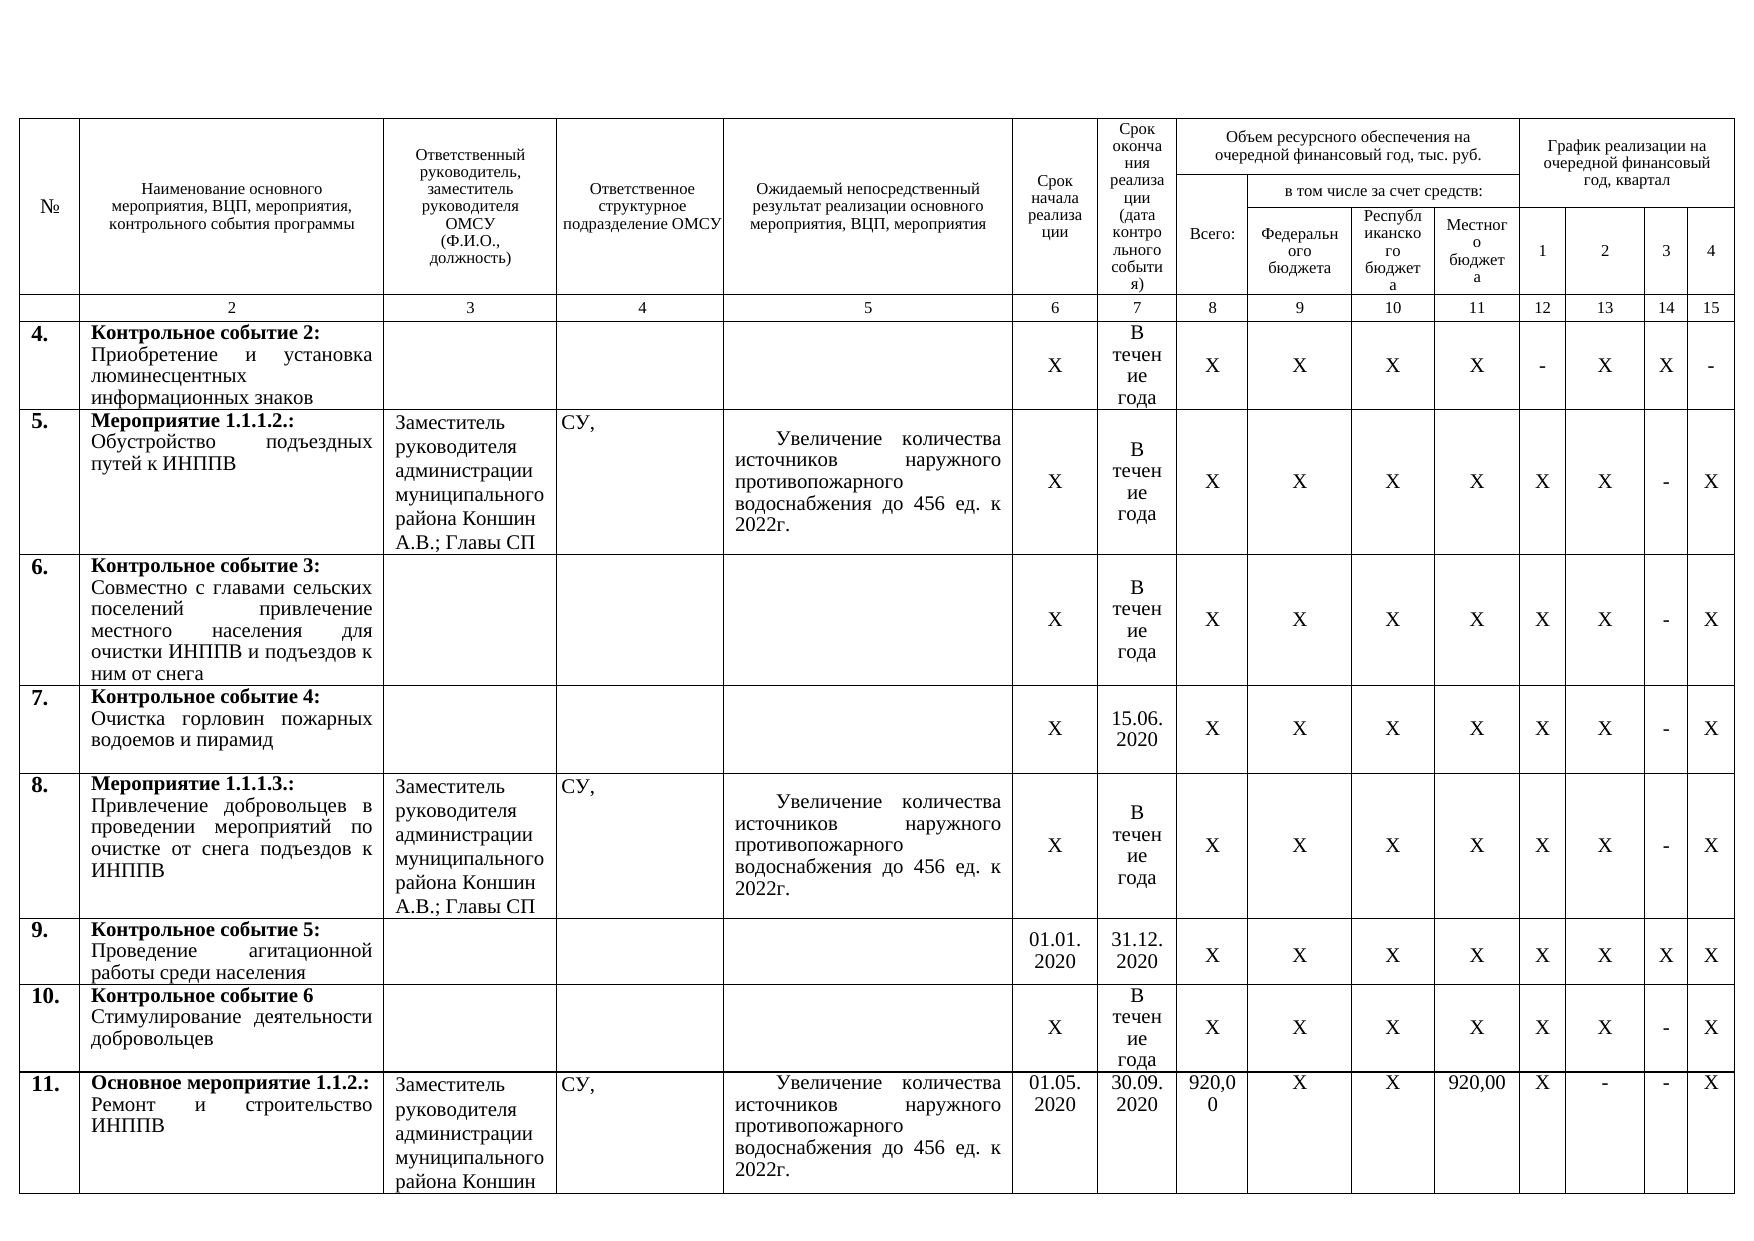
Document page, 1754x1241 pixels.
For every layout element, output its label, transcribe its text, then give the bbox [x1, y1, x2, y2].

table_cell [384, 555, 556, 685]
table_cell Х [1566, 774, 1644, 918]
table_cell 2 [1566, 208, 1644, 294]
table_cell В течение года [1098, 985, 1176, 1071]
table_cell Х [1248, 985, 1351, 1071]
table_cell в том числе за счет средств: [1248, 175, 1519, 207]
table_cell [724, 322, 1012, 409]
table_cell [384, 919, 556, 984]
table_cell [557, 686, 723, 772]
table_cell Увеличение количества источников наружного противопожарного водоснабжения до 456 ед. к 2022г. [724, 1073, 1012, 1193]
table_cell - [1688, 322, 1734, 409]
table_cell Х [1520, 555, 1565, 685]
table_cell Х [1566, 410, 1644, 554]
table_cell Х [1248, 1073, 1351, 1193]
table_cell Контрольное событие 5: Проведение агитационной работы среди населения [80, 919, 383, 984]
table_cell 7. [20, 686, 79, 772]
table_cell Х [1520, 985, 1565, 1071]
table_cell [724, 555, 1012, 685]
table_cell Х [1520, 1073, 1565, 1193]
table_cell Х [1688, 919, 1734, 984]
table_cell [557, 322, 723, 409]
table_cell Республиканского бюджета [1352, 208, 1434, 294]
table_cell Х [1352, 985, 1434, 1071]
table_header Наименование основного мероприятия, ВЦП, мероприятия, контрольного события программы [80, 119, 383, 294]
table_cell Х [1248, 555, 1351, 685]
table_cell Х [1352, 410, 1434, 554]
table_cell 01.05.2020 [1013, 1073, 1097, 1193]
table_header Срок начала реализации [1013, 119, 1097, 294]
table_cell Х [1352, 555, 1434, 685]
table_cell Х [1435, 555, 1519, 685]
table_cell СУ, [557, 774, 723, 918]
table_cell Х [1013, 985, 1097, 1071]
table_cell 4 [557, 295, 723, 321]
table_cell Х [1566, 985, 1644, 1071]
table_cell - [1645, 985, 1687, 1071]
table_cell 2 [80, 295, 383, 321]
table_cell Х [1352, 686, 1434, 772]
table_cell Всего: [1177, 175, 1247, 294]
table_cell Х [1013, 410, 1097, 554]
table_cell Х [1566, 555, 1644, 685]
table_cell Х [1688, 686, 1734, 772]
table_cell - [1645, 1073, 1687, 1193]
table_cell Х [1248, 410, 1351, 554]
table_cell [384, 985, 556, 1071]
table_cell 4 [1688, 208, 1734, 294]
table_cell Х [1177, 686, 1247, 772]
table_cell Х [1013, 322, 1097, 409]
table_cell Контрольное событие 2: Приобретение и установка люминесцентных информационных знаков [80, 322, 383, 409]
table_cell Основное мероприятие 1.1.2.: Ремонт и строительство ИНППВ [80, 1073, 383, 1193]
table_cell Х [1688, 985, 1734, 1071]
table_cell - [1566, 1073, 1644, 1193]
table_cell В течение года [1098, 555, 1176, 685]
table_cell Х [1013, 774, 1097, 918]
table_cell - [1645, 774, 1687, 918]
table_cell Х [1435, 322, 1519, 409]
table_cell Х [1177, 322, 1247, 409]
table_cell Х [1520, 774, 1565, 918]
table_header Объем ресурсного обеспечения на очередной финансовый год, тыс. руб. [1177, 119, 1519, 174]
table_cell Х [1435, 774, 1519, 918]
table_cell Увеличение количества источников наружного противопожарного водоснабжения до 456 ед. к 2022г. [724, 774, 1012, 918]
table_header Срок окончания реализации (дата контрольного события) [1098, 119, 1176, 294]
table_cell Местного бюджета [1435, 208, 1519, 294]
table_cell [557, 555, 723, 685]
table_cell Х [1248, 919, 1351, 984]
table_cell 9 [1248, 295, 1351, 321]
table_cell Х [1566, 686, 1644, 772]
table_cell Заместитель руководителя администрации муниципального района Коншин А.В.; Главы СП [384, 1073, 556, 1193]
table_cell Х [1645, 322, 1687, 409]
table_cell 1 [1520, 208, 1565, 294]
table_header № [20, 119, 79, 294]
table_cell Контрольное событие 6 Стимулирование деятельности добровольцев [80, 985, 383, 1071]
table_header Ответственный руководитель, заместитель руководителя ОМСУ (Ф.И.О., должность) [384, 119, 556, 294]
table_cell Х [1520, 410, 1565, 554]
table_header Ответственное структурное подразделение ОМСУ [557, 119, 723, 294]
table_cell 9. [20, 919, 79, 984]
table_cell Х [1248, 686, 1351, 772]
table_cell Х [1435, 410, 1519, 554]
table_cell Х [1352, 322, 1434, 409]
table_cell Заместитель руководителя администрации муниципального района Коншин А.В.; Главы СП [384, 410, 556, 554]
table_cell Х [1352, 919, 1434, 984]
table_cell Заместитель руководителя администрации муниципального района Коншин А.В.; Главы СП [384, 774, 556, 918]
table_cell [384, 322, 556, 409]
table_cell Х [1352, 1073, 1434, 1193]
table_cell 920,00 [1177, 1073, 1247, 1193]
table_cell Х [1520, 919, 1565, 984]
table_cell [20, 295, 79, 321]
table_cell [557, 985, 723, 1071]
table_cell 11. [20, 1073, 79, 1193]
table_cell 6 [1013, 295, 1097, 321]
table_cell Х [1248, 322, 1351, 409]
table_cell 3 [1645, 208, 1687, 294]
table_cell Контрольное событие 4: Очистка горловин пожарных водоемов и пирамид [80, 686, 383, 772]
table_cell 3 [384, 295, 556, 321]
table_cell Х [1248, 774, 1351, 918]
table_cell Контрольное событие 3: Совместно с главами сельских поселений привлечение местного населения для очистки ИНППВ и подъездов к ним от снега [80, 555, 383, 685]
table_header Ожидаемый непосредственный результат реализации основного мероприятия, ВЦП, мероприятия [724, 119, 1012, 294]
table_cell 13 [1566, 295, 1644, 321]
table_cell [724, 686, 1012, 772]
table_cell [384, 686, 556, 772]
table_cell В течение года [1098, 410, 1176, 554]
table_header График реализации на очередной финансовый год, квартал [1520, 119, 1734, 207]
table_cell 15.06.2020 [1098, 686, 1176, 772]
table_cell Федерального бюджета [1248, 208, 1351, 294]
table_cell 30.09.2020 [1098, 1073, 1176, 1193]
table_cell Х [1688, 410, 1734, 554]
table_cell Мероприятие 1.1.1.2.: Обустройство подъездных путей к ИНППВ [80, 410, 383, 554]
table_cell 10 [1352, 295, 1434, 321]
table_cell Увеличение количества источников наружного противопожарного водоснабжения до 456 ед. к 2022г. [724, 410, 1012, 554]
table_cell Х [1435, 686, 1519, 772]
table_cell Х [1177, 555, 1247, 685]
table_cell СУ, [557, 1073, 723, 1193]
table_cell 31.12.2020 [1098, 919, 1176, 984]
table_cell 5 [724, 295, 1012, 321]
table_cell Х [1352, 774, 1434, 918]
table_cell 4. [20, 322, 79, 409]
table_cell [724, 985, 1012, 1071]
table_cell 11 [1435, 295, 1519, 321]
table_cell 12 [1520, 295, 1565, 321]
table_cell - [1645, 410, 1687, 554]
table_cell 01.01.2020 [1013, 919, 1097, 984]
table_cell 6. [20, 555, 79, 685]
table_cell Х [1177, 410, 1247, 554]
table_cell Х [1177, 985, 1247, 1071]
table_cell Х [1688, 774, 1734, 918]
table_cell - [1645, 555, 1687, 685]
table_cell 7 [1098, 295, 1176, 321]
table_cell Х [1435, 985, 1519, 1071]
table_cell В течение года [1098, 774, 1176, 918]
table_cell Х [1013, 686, 1097, 772]
table_cell 14 [1645, 295, 1687, 321]
table_cell 920,00 [1435, 1073, 1519, 1193]
table_cell 10. [20, 985, 79, 1071]
table_cell [724, 919, 1012, 984]
table_cell Х [1520, 686, 1565, 772]
table_cell Х [1177, 774, 1247, 918]
table_cell Х [1013, 555, 1097, 685]
table_cell - [1520, 322, 1565, 409]
table_cell СУ, [557, 410, 723, 554]
table_cell Х [1645, 919, 1687, 984]
table_cell Х [1688, 1073, 1734, 1193]
table_cell 8 [1177, 295, 1247, 321]
table_cell Х [1435, 919, 1519, 984]
table_cell 15 [1688, 295, 1734, 321]
table_cell Х [1566, 322, 1644, 409]
table_cell [557, 919, 723, 984]
table_cell В течение года [1098, 322, 1176, 409]
table_cell Х [1566, 919, 1644, 984]
table_cell Мероприятие 1.1.1.3.: Привлечение добровольцев в проведении мероприятий по очистке от снега подъездов к ИНППВ [80, 774, 383, 918]
table_cell 5. [20, 410, 79, 554]
table_cell - [1645, 686, 1687, 772]
table_cell Х [1177, 919, 1247, 984]
table_cell Х [1688, 555, 1734, 685]
table_cell 8. [20, 774, 79, 918]
